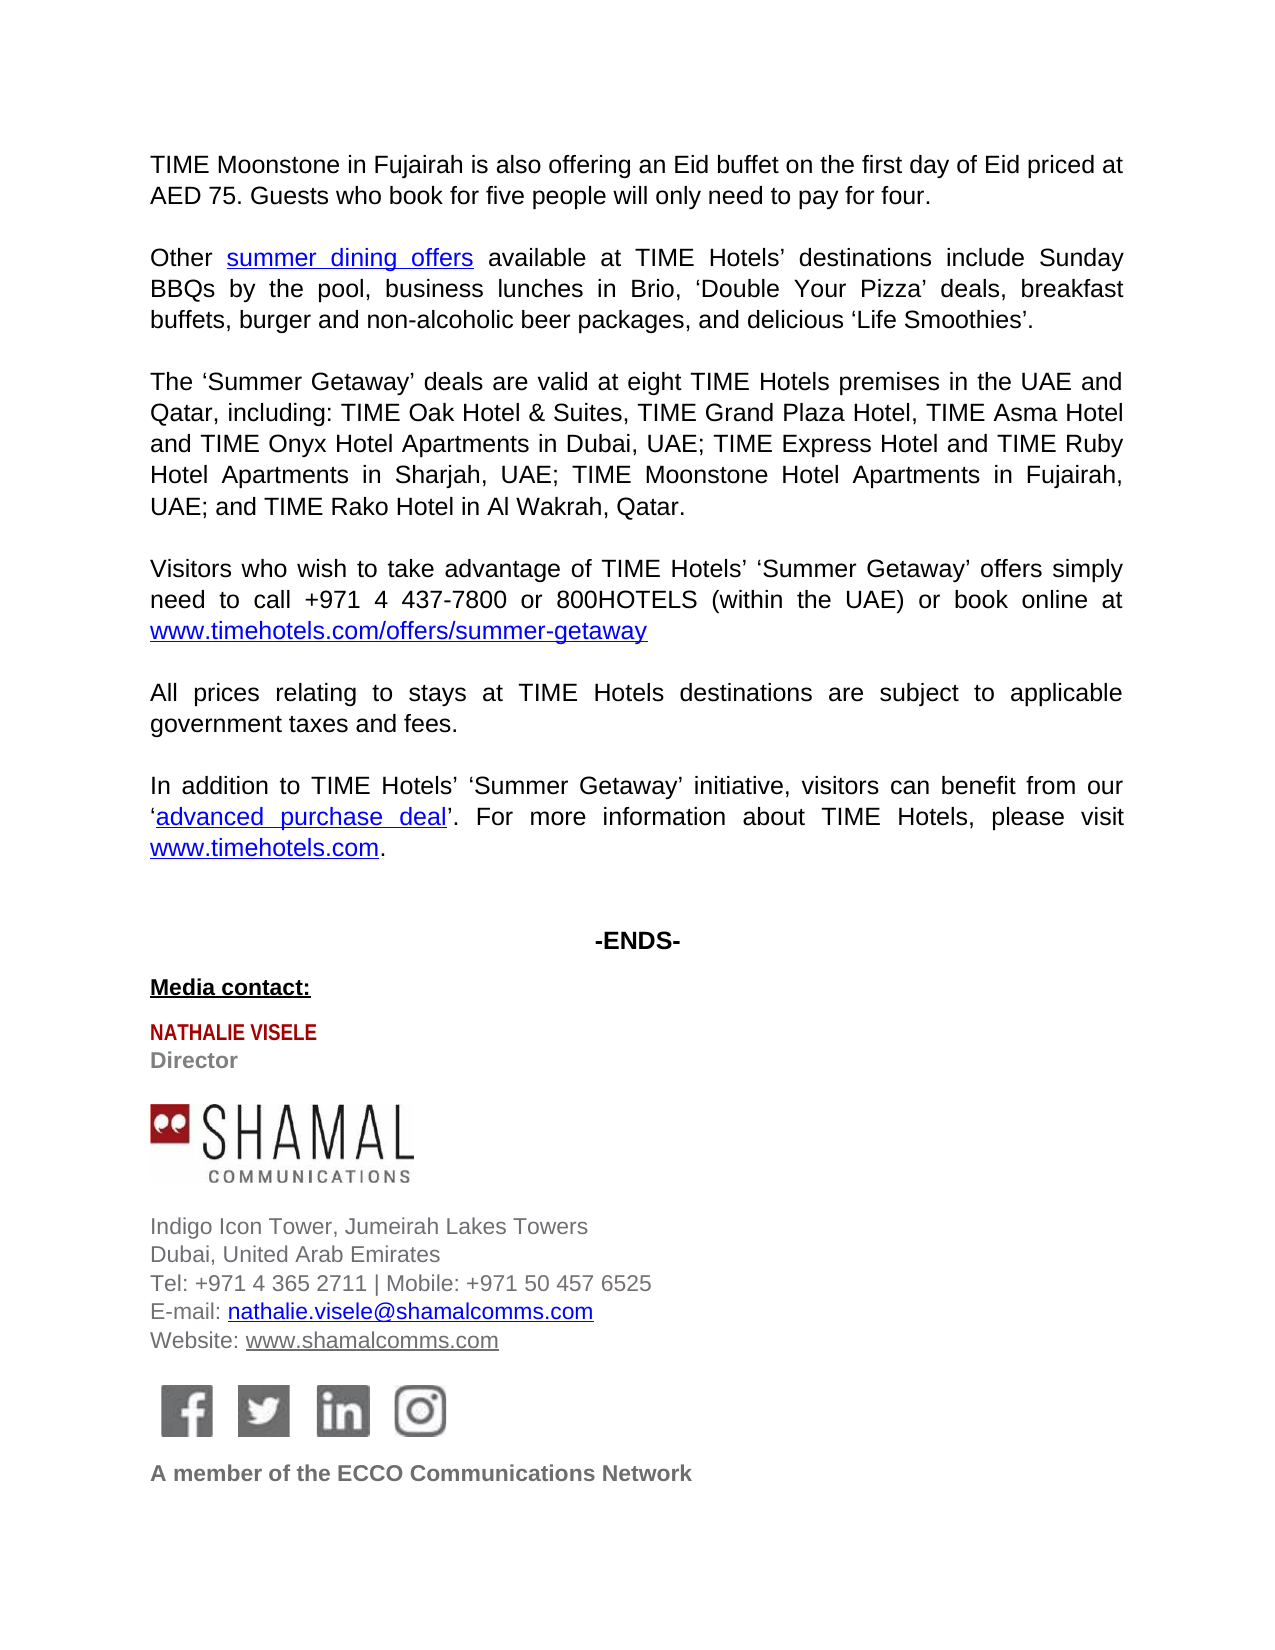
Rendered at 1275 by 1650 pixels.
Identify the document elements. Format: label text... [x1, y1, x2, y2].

picture [316, 1385, 370, 1437]
text All prices relating to stays at TIME Hotels destinations are subject to applicable government taxes and fees. [150, 678, 1125, 737]
table_header [227, 1385, 306, 1456]
text A member of the ECCO Communications Network [150, 1460, 1125, 1486]
text E-mail: nathalie.visele@shamalcomms.com [150, 1298, 1125, 1324]
text Media contact: [150, 974, 1125, 1000]
text Director [150, 1047, 1125, 1074]
picture [238, 1385, 290, 1437]
text Visitors who wish to take advantage of TIME Hotels’ ‘Summer Getaway’ offers simply need to call +971 4 437-7800 or 800HOTELS (within the UAE) or book online at www.timehotels.com/offers/summer-getaway [150, 553, 1125, 644]
text Tel: +971 4 365 2711 | Mobile: +971 50 457 6525 [150, 1270, 1125, 1296]
picture [150, 1104, 414, 1183]
text The ‘Summer Getaway’ deals are valid at eight TIME Hotels premises in the UAE and Qatar, including: TIME Oak Hotel & Suites, TIME Grand Plaza Hotel, TIME Asma Hotel and TIME Onyx Hotel Apartments in Dubai, UAE; TIME Express Hotel and TIME Ruby Hotel Apartments in Sharjah, UAE; TIME Moonstone Hotel Apartments in Fujairah, UAE; and TIME Rako Hotel in Al Wakrah, Qatar. [150, 367, 1125, 520]
text Dubai, United Arab Emirates [150, 1241, 1125, 1268]
text NATHALIE VISELE [150, 1019, 1125, 1045]
text TIME Moonstone in Fujairah is also offering an Eid buffet on the first day of Eid priced at AED 75. Guests who book for five people will only need to pay for four. [150, 150, 1125, 210]
text Other summer dining offers available at TIME Hotels’ destinations include Sunday BBQs by the pool, business lunches in Brio, ‘Double Your Pizza’ deals, breakfast buffets, burger and non-alcoholic beer packages, and delicious ‘Life Smoothies’. [150, 243, 1125, 334]
text Indigo Icon Tower, Jumeirah Lakes Towers [150, 1213, 1125, 1239]
text Website: www.shamalcomms.com [150, 1327, 1125, 1353]
picture [394, 1385, 447, 1437]
picture [161, 1385, 213, 1437]
text -ENDS- [150, 926, 1125, 955]
table_header [150, 1385, 227, 1456]
table_header [383, 1385, 461, 1456]
text In addition to TIME Hotels’ ‘Summer Getaway’ initiative, visitors can benefit from our ‘advanced purchase deal’. For more information about TIME Hotels, please visit www.timehotels.com. [150, 771, 1125, 862]
table_header [306, 1385, 383, 1456]
